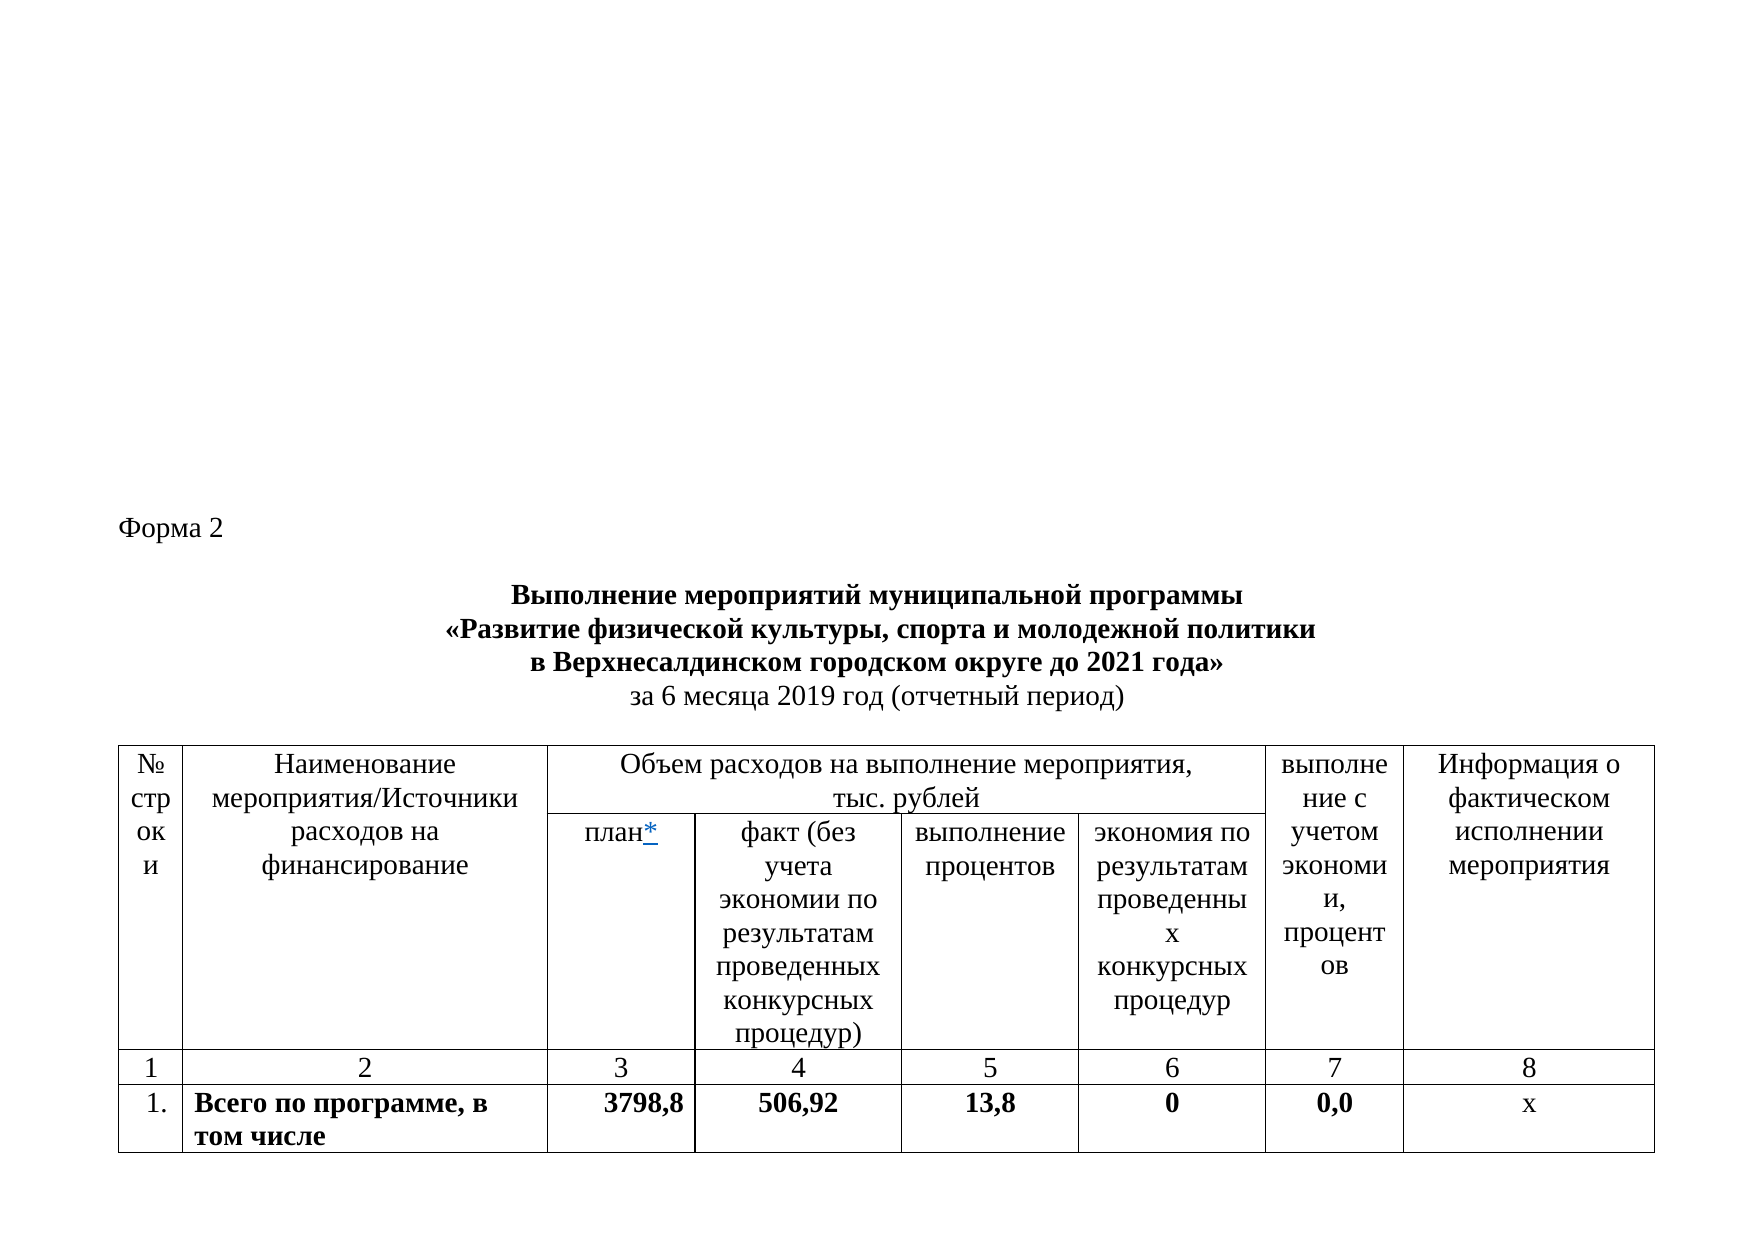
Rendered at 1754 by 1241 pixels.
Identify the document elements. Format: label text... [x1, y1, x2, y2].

table_cell 3 [548, 1050, 694, 1084]
text Выполнение мероприятий муниципальной программы [118, 577, 1636, 611]
table_cell 13,8 [902, 1085, 1078, 1152]
table_cell экономия по результатам проведенных конкурсных процедур [1079, 814, 1265, 1049]
table_cell 8 [1404, 1050, 1654, 1084]
table_cell выполнениепроцентов [902, 814, 1078, 1049]
table_cell Всего по программе, в том числе [183, 1085, 547, 1152]
table_header Объем расходов на выполнение мероприятия, тыс. рублей [548, 746, 1265, 813]
text в Верхнесалдинском городском округе до 2021 года» [118, 644, 1636, 678]
table_cell 2 [183, 1050, 547, 1084]
table_cell 506,92 [696, 1085, 901, 1152]
table_cell [119, 1085, 182, 1152]
table_header № строки [119, 746, 182, 1049]
table_cell 0,0 [1266, 1085, 1403, 1152]
table_cell 4 [696, 1050, 901, 1084]
table_cell план* [548, 814, 694, 1049]
table_cell 5 [902, 1050, 1078, 1084]
table_header Наименование мероприятия/Источники расходов на финансирование [183, 746, 547, 1049]
table_cell 1 [119, 1050, 182, 1084]
table_cell 0 [1079, 1085, 1265, 1152]
table_cell факт (без учета экономии по результатам проведенных конкурсных процедур) [696, 814, 901, 1049]
text «Развитие физической культуры, спорта и молодежной политики [118, 611, 1636, 644]
table_cell 6 [1079, 1050, 1265, 1084]
table_cell 7 [1266, 1050, 1403, 1084]
text за 6 месяца 2019 год (отчетный период) [118, 678, 1636, 712]
table_cell х [1404, 1085, 1654, 1152]
table_cell 3798,8 [548, 1085, 694, 1152]
table_header Информация о фактическом исполнении мероприятия [1404, 746, 1654, 1049]
table_header выполнение с учетом экономии, процентов [1266, 746, 1403, 1049]
text Форма 2 [118, 510, 1636, 544]
